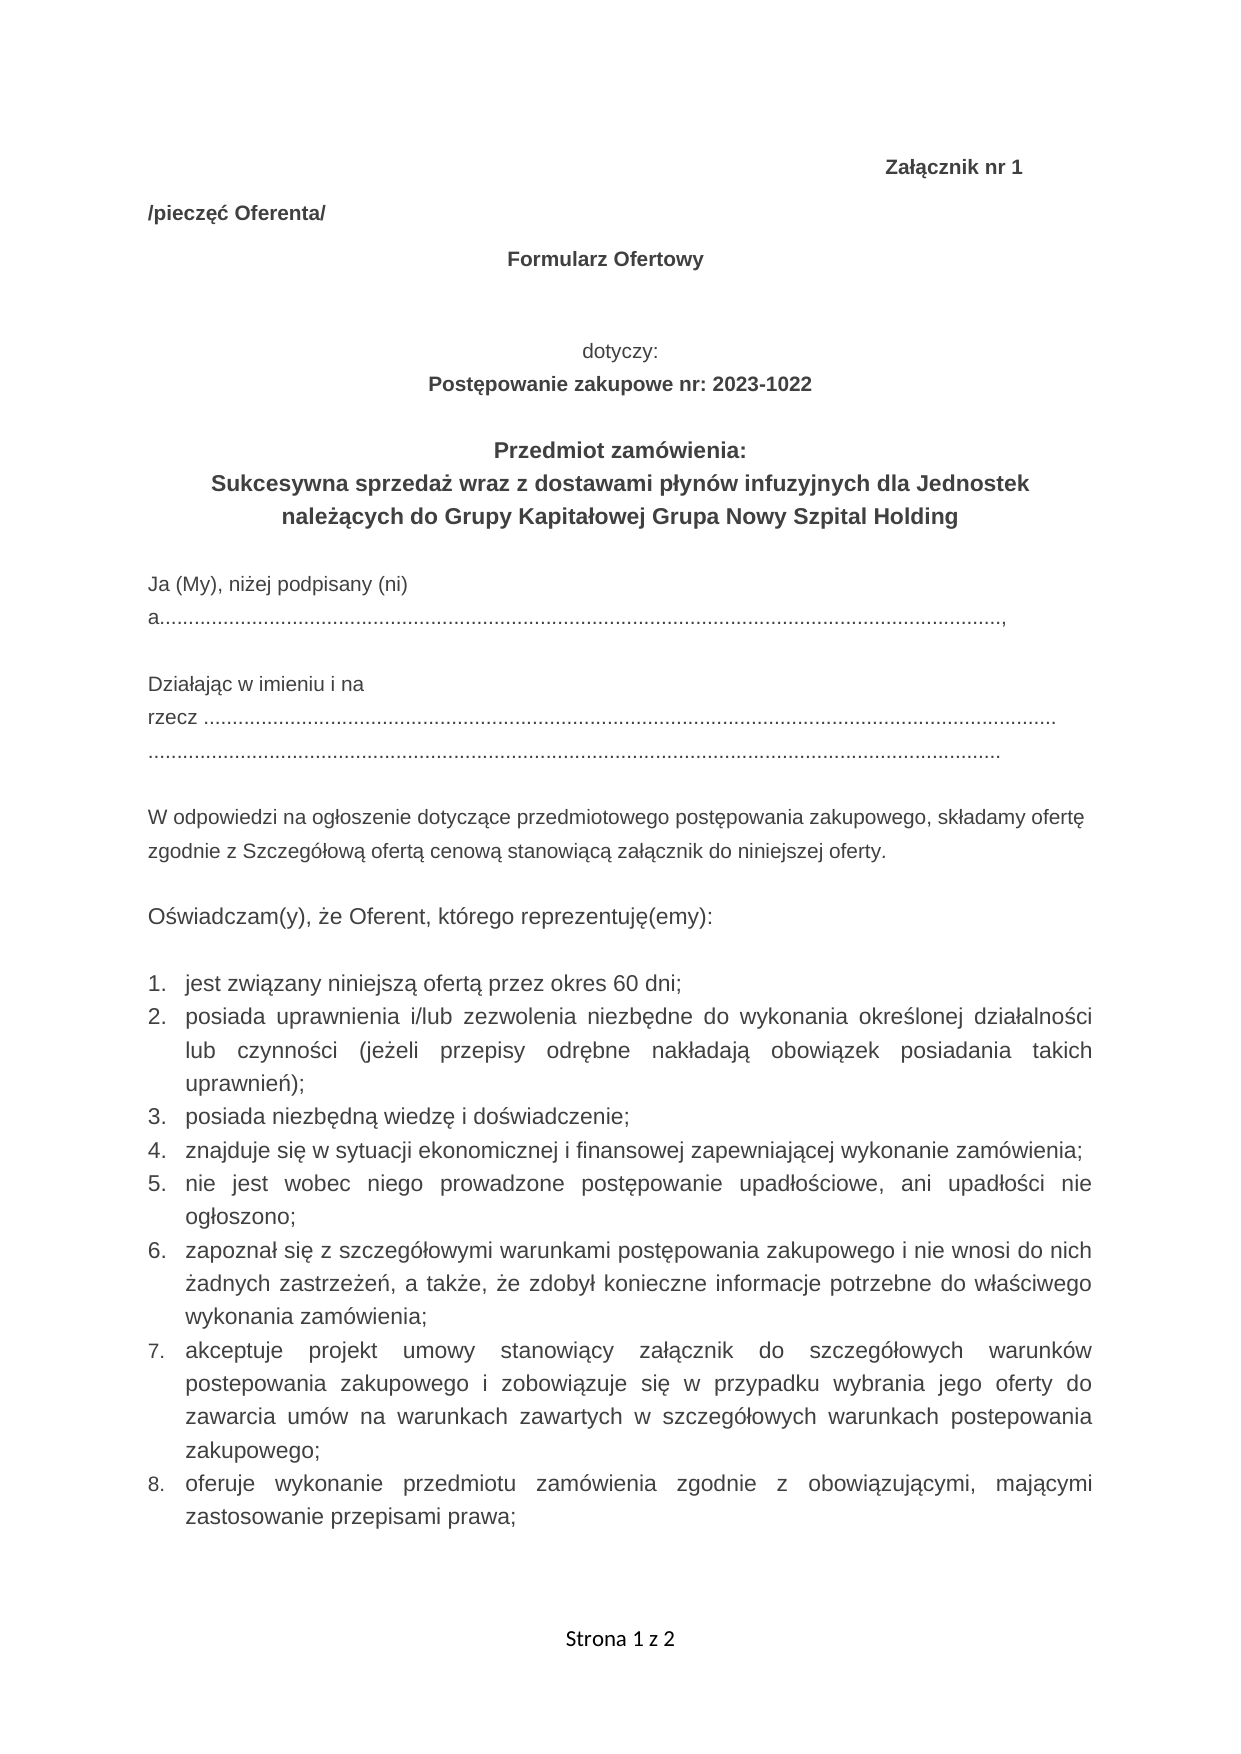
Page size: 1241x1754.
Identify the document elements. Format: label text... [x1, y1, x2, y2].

list jest związany niniejszą ofertą przez okres 60 dni; [148, 965, 1093, 998]
text dotyczy: [148, 331, 1093, 365]
text Ja (My), niżej podpisany (ni) a.................................................................................................................................................., [148, 565, 1093, 631]
text Przedmiot zamówienia: Sukcesywna sprzedaż wraz z dostawami płynów infuzyjnych dla Jednostek należących do Grupy Kapitałowej Grupa Nowy Szpital Holding [148, 431, 1093, 531]
list nie jest wobec niego prowadzone postępowanie upadłościowe, ani upadłości nie ogłoszono; [148, 1165, 1093, 1231]
list posiada uprawnienia i/lub zezwolenia niezbędne do wykonania określonej działalności lub czynności (jeżeli przepisy odrębne nakładają obowiązek posiadania takich uprawnień); [148, 998, 1093, 1098]
list posiada niezbędną wiedzę i doświadczenie; [148, 1098, 1093, 1131]
text Postępowanie zakupowe nr: 2023-1022 [148, 365, 1093, 398]
text Działając w imieniu i na rzecz .................................................................................................................................................... [148, 665, 1093, 731]
subtitle Formularz Ofertowy [118, 239, 1093, 273]
text Oświadczam(y), że Oferent, którego reprezentuję(emy): [148, 898, 1093, 931]
list znajduje się w sytuacji ekonomicznej i finansowej zapewniającej wykonanie zamówienia; [148, 1131, 1093, 1165]
text W odpowiedzi na ogłoszenie dotyczące przedmiotowego postępowania zakupowego, składamy ofertę zgodnie z Szczegółową ofertą cenową stanowiącą załącznik do niniejszej oferty. [148, 798, 1093, 865]
text .................................................................................................................................................... [148, 731, 1093, 765]
text /pieczęć Oferenta/ [148, 193, 1093, 227]
text Załącznik nr 1 [885, 148, 1093, 181]
list akceptuje projekt umowy stanowiący załącznik do szczegółowych warunków postepowania zakupowego i zobowiązuje się w przypadku wybrania jego oferty do zawarcia umów na warunkach zawartych w szczegółowych warunkach postepowania zakupowego; [148, 1331, 1093, 1465]
list oferuje wykonanie przedmiotu zamówienia zgodnie z obowiązującymi, mającymi zastosowanie przepisami prawa; [148, 1465, 1093, 1531]
list zapoznał się z szczegółowymi warunkami postępowania zakupowego i nie wnosi do nich żadnych zastrzeżeń, a także, że zdobył konieczne informacje potrzebne do właściwego wykonania zamówienia; [148, 1231, 1093, 1331]
